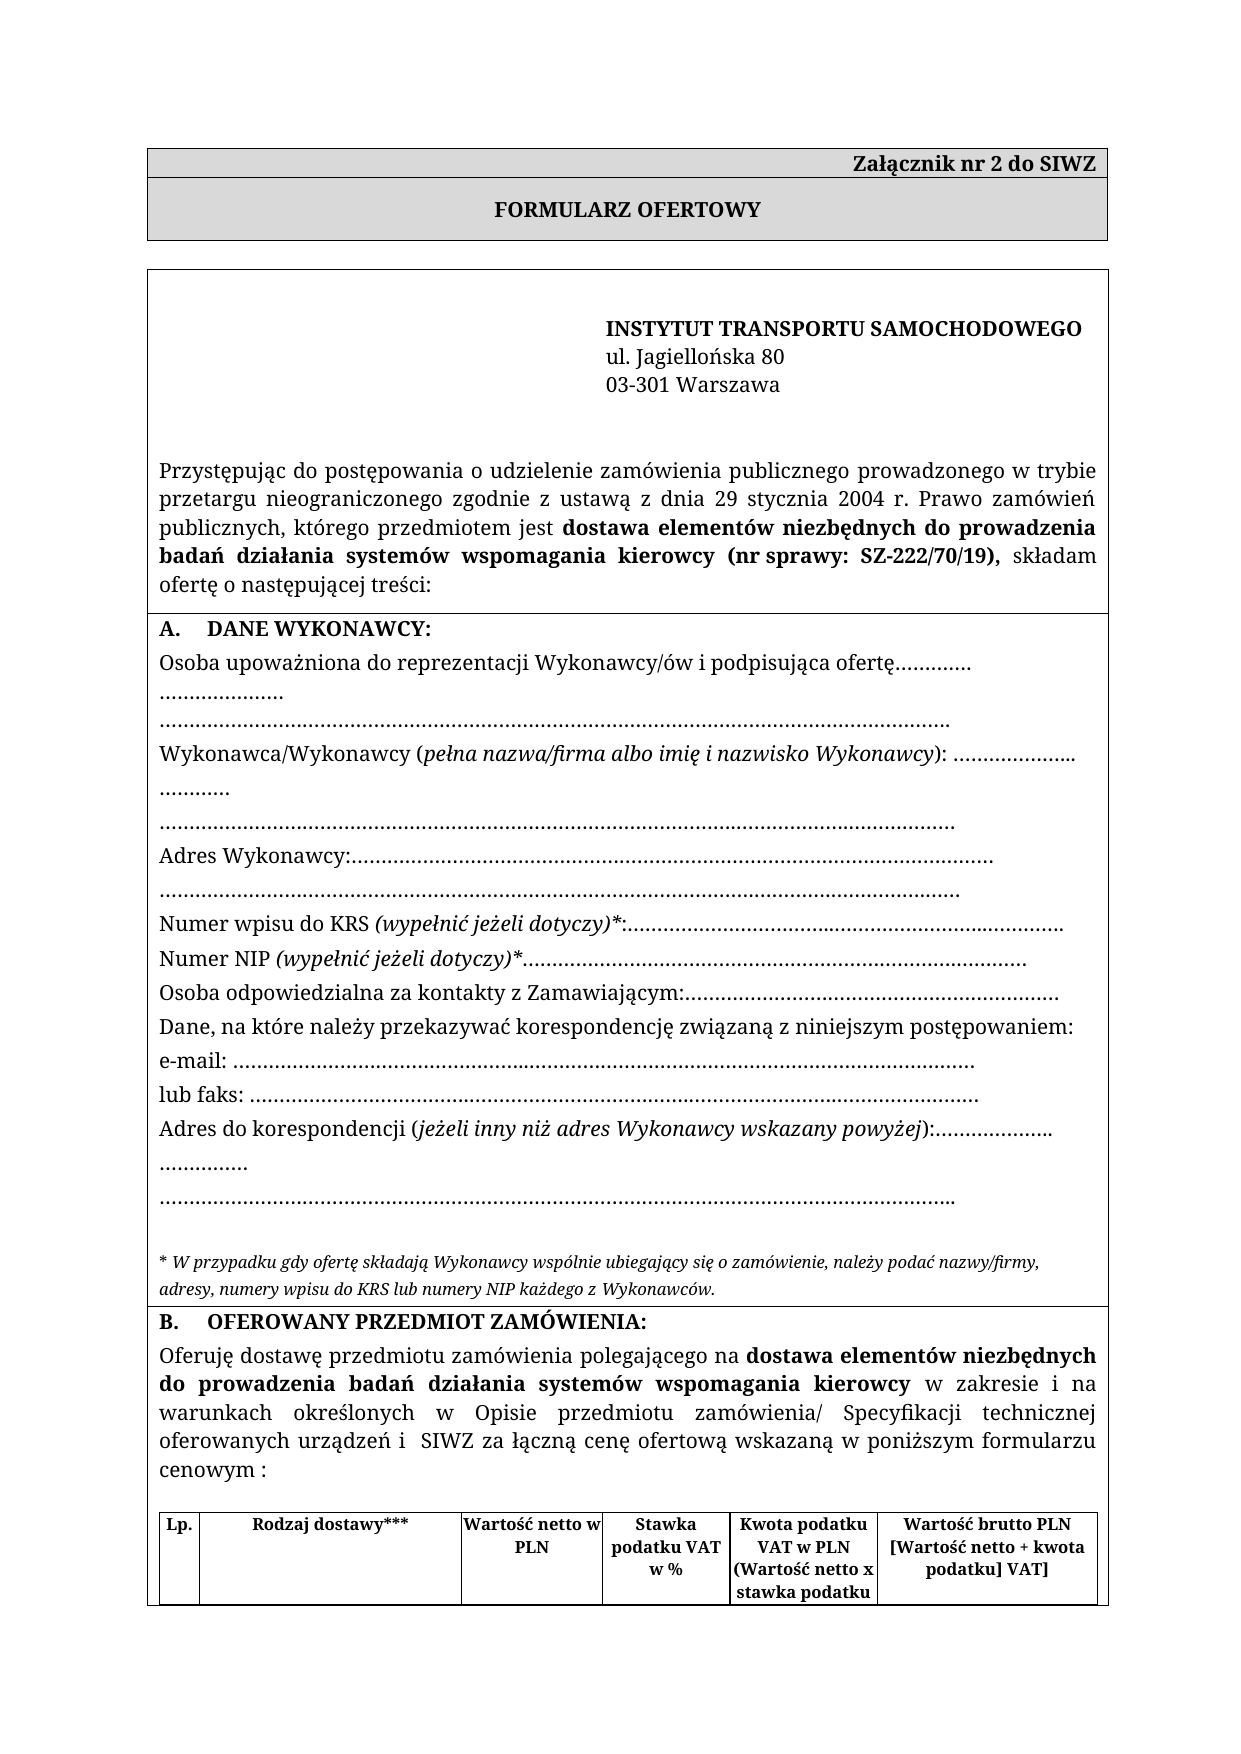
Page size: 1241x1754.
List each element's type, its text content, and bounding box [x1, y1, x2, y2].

table_cell DANE WYKONAWCY: Osoba upoważniona do reprezentacji Wykonawcy/ów i podpisująca ofertę………….………………… ……………………………………………………………………………………………………………………. Wykonawca/Wykonawcy (pełna nazwa/firma albo imię i nazwisko Wykonawcy): ………………...………… …………………………………………………………………………………….……………….……………… Adres Wykonawcy:……………………………………………………………………………………………… ……………………………………………………………………………………….………….…………….…… Numer wpisu do KRS (wypełnić jeżeli dotyczy)*:……………………………..……………………..…………. Numer NIP (wypełnić jeżeli dotyczy)*……………………………………………………………….………… Osoba odpowiedzialna za kontakty z Zamawiającym:……………………………………………………… Dane, na które należy przekazywać korespondencję związaną z niniejszym postępowaniem: e-mail: …………………………………………..………………………………………………………………… lub faks: ……………………………….……………………………….…………………….…………………… Adres do korespondencji (jeżeli inny niż adres Wykonawcy wskazany powyżej):………………..…………… …………………………………………………………………………………………………………………….. * W przypadku gdy ofertę składają Wykonawcy wspólnie ubiegający się o zamówienie, należy podać nazwy/firmy, adresy, numery wpisu do KRS lub numery NIP każdego z Wykonawców. [148, 614, 1108, 1306]
table_cell FORMULARZ OFERTOWY [148, 178, 1107, 240]
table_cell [148, 1307, 1108, 1604]
table_header Załącznik nr 2 do SIWZ [148, 149, 1107, 177]
table_header INSTYTUT TRANSPORTU SAMOCHODOWEGO ul. Jagiellońska 80 03-301 Warszawa Przystępując do postępowania o udzielenie zamówienia publicznego prowadzonego w trybie przetargu nieograniczonego zgodnie z ustawą z dnia 29 stycznia 2004 r. Prawo zamówień publicznych, którego przedmiotem jest dostawa elementów niezbędnych do prowadzenia badań działania systemów wspomagania kierowcy (nr sprawy: SZ-222/70/19), składam ofertę o następującej treści: [148, 270, 1108, 613]
